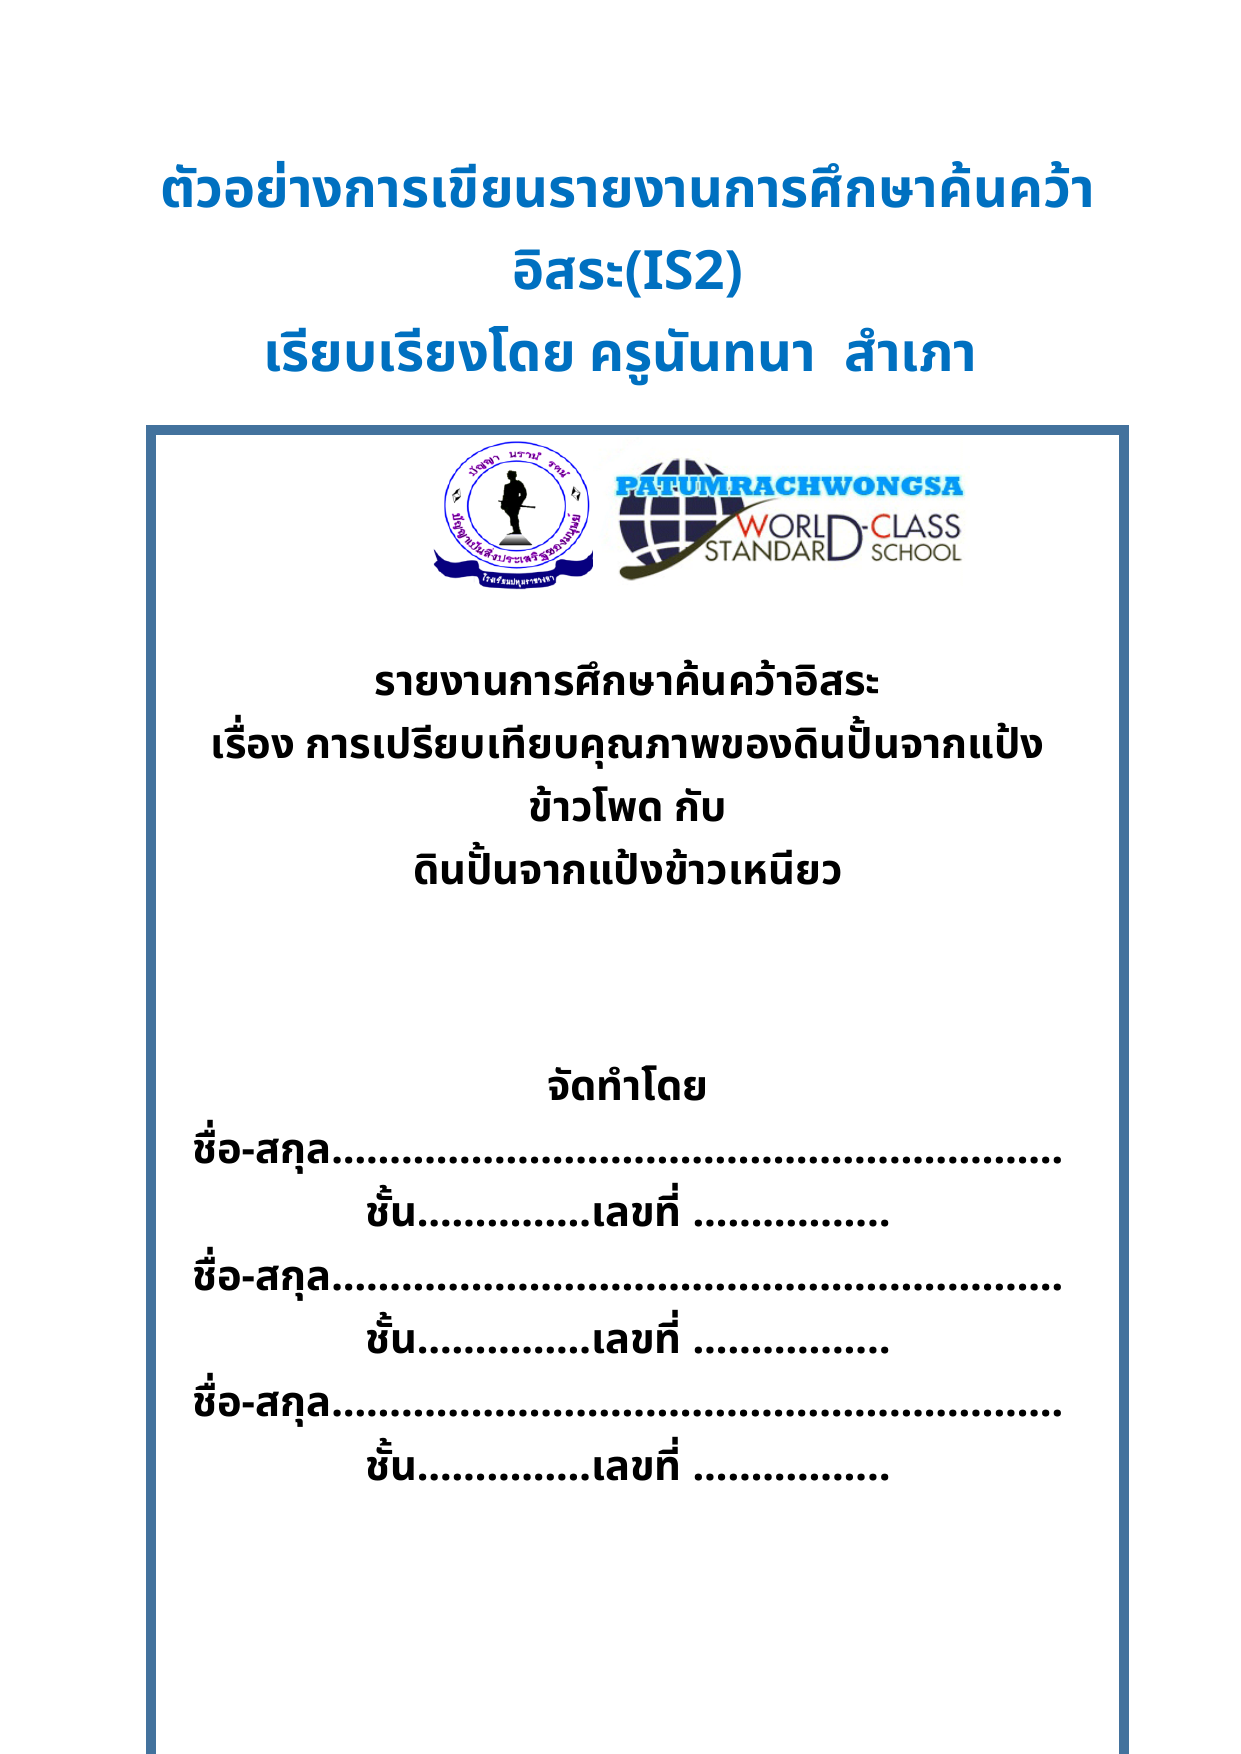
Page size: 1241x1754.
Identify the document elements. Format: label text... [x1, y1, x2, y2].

text ชื่อ-สกุล………………………………………………………ชั้น……………เลขที่ …………….. [156, 1119, 1107, 1246]
text จัดทำโดย [156, 1056, 1107, 1119]
picture [422, 437, 977, 596]
text เรื่อง การเปรียบเทียบคุณภาพของดินปั้นจากแป้งข้าวโพด กับ ดินปั้นจากแป้งข้าวเหนียว [156, 714, 1107, 903]
text ชื่อ-สกุล………………………………………………………ชั้น……………เลขที่ …………….. [156, 1372, 1107, 1499]
text รายงานการศึกษาค้นคว้าอิสระ [156, 651, 1107, 714]
text เรียบเรียงโดย ครูนันทนา สำเภา [148, 314, 1107, 424]
text ชื่อ-สกุล………………………………………………………ชั้น……………เลขที่ …………….. [156, 1246, 1107, 1372]
text ตัวอย่างการเขียนรายงานการศึกษาค้นคว้าอิสระ(IS2) [148, 150, 1107, 314]
